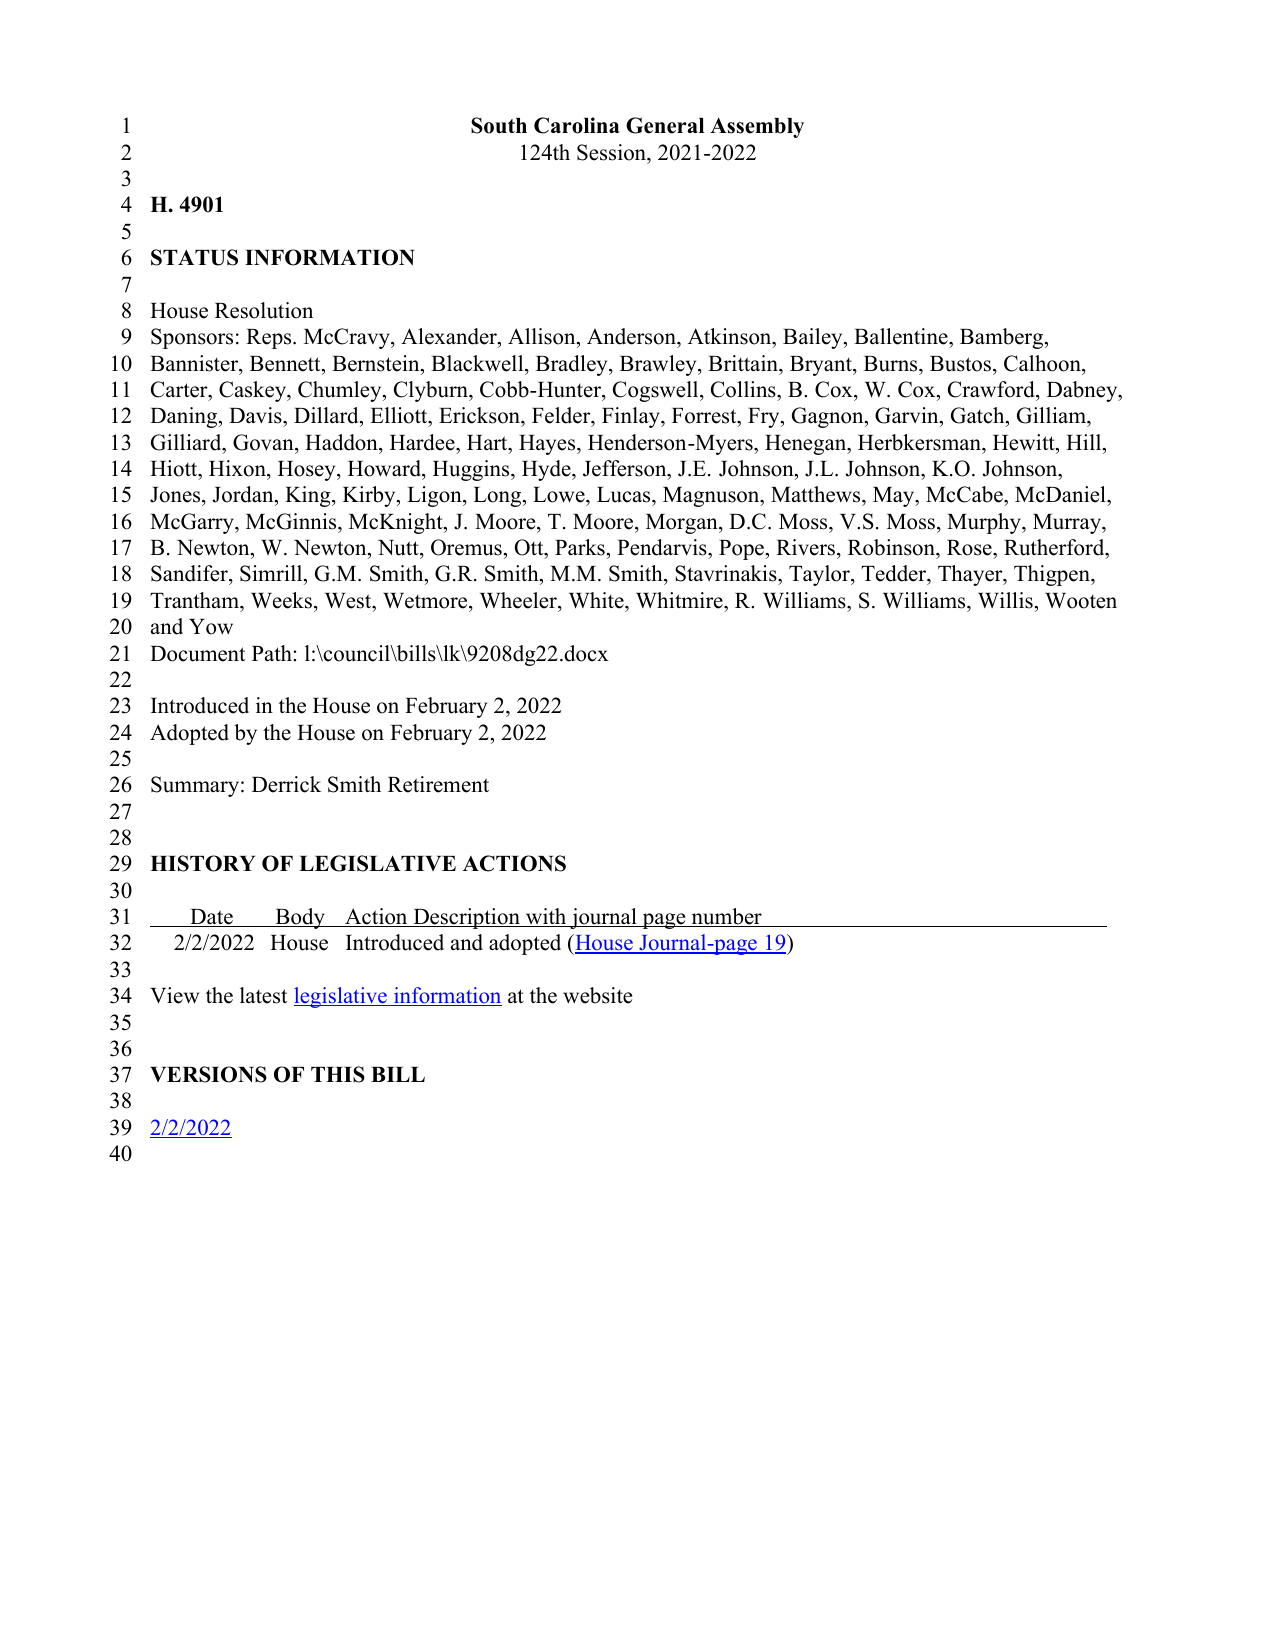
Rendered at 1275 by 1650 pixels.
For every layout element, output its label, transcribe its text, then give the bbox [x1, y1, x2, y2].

text View the latest legislative information at the website [150, 982, 1125, 1008]
text Sponsors: Reps. McCravy, Alexander, Allison, Anderson, Atkinson, Bailey, Ballentine, Bamberg, Bannister, Bennett, Bernstein, Blackwell, Bradley, Brawley, Brittain, Bryant, Burns, Bustos, Calhoon, Carter, Caskey, Chumley, Clyburn, Cobb-Hunter, Cogswell, Collins, B. Cox, W. Cox, Crawford, Dabney, Daning, Davis, Dillard, Elliott, Erickson, Felder, Finlay, Forrest, Fry, Gagnon, Garvin, Gatch, Gilliam, Gilliard, Govan, Haddon, Hardee, Hart, Hayes, Henderson-Myers, Henegan, Herbkersman, Hewitt, Hill, Hiott, Hixon, Hosey, Howard, Huggins, Hyde, Jefferson, J.E. Johnson, J.L. Johnson, K.O. Johnson, Jones, Jordan, King, Kirby, Ligon, Long, Lowe, Lucas, Magnuson, Matthews, May, McCabe, McDaniel, McGarry, McGinnis, McKnight, J. Moore, T. Moore, Morgan, D.C. Moss, V.S. Moss, Murphy, Murray, B. Newton, W. Newton, Nutt, Oremus, Ott, Parks, Pendarvis, Pope, Rivers, Robinson, Rose, Rutherford, Sandifer, Simrill, G.M. Smith, G.R. Smith, M.M. Smith, Stavrinakis, Taylor, Tedder, Thayer, Thigpen, Trantham, Weeks, West, Wetmore, Wheeler, White, Whitmire, R. Williams, S. Williams, Willis, Wooten and Yow [150, 323, 1125, 639]
text 2/2/2022 House Introduced and adopted (House Journal-page 19) [150, 929, 1125, 956]
text Date Body Action Description with journal page number [150, 903, 1125, 929]
text House Resolution [150, 297, 1125, 323]
text 124th Session, 2021-2022 [150, 139, 1125, 165]
text Document Path: l:\council\bills\lk\9208dg22.docx [150, 639, 1125, 666]
text Summary: Derrick Smith Retirement [150, 771, 1125, 798]
text South Carolina General Assembly [150, 112, 1125, 139]
text VERSIONS OF THIS BILL [150, 1061, 1125, 1088]
text Introduced in the House on February 2, 2022 [150, 692, 1125, 719]
text Adopted by the House on February 2, 2022 [150, 719, 1125, 745]
text HISTORY OF LEGISLATIVE ACTIONS [150, 850, 1125, 877]
text 2/2/2022 [150, 1114, 1125, 1140]
text STATUS INFORMATION [150, 244, 1125, 271]
text H. 4901 [150, 192, 1125, 218]
